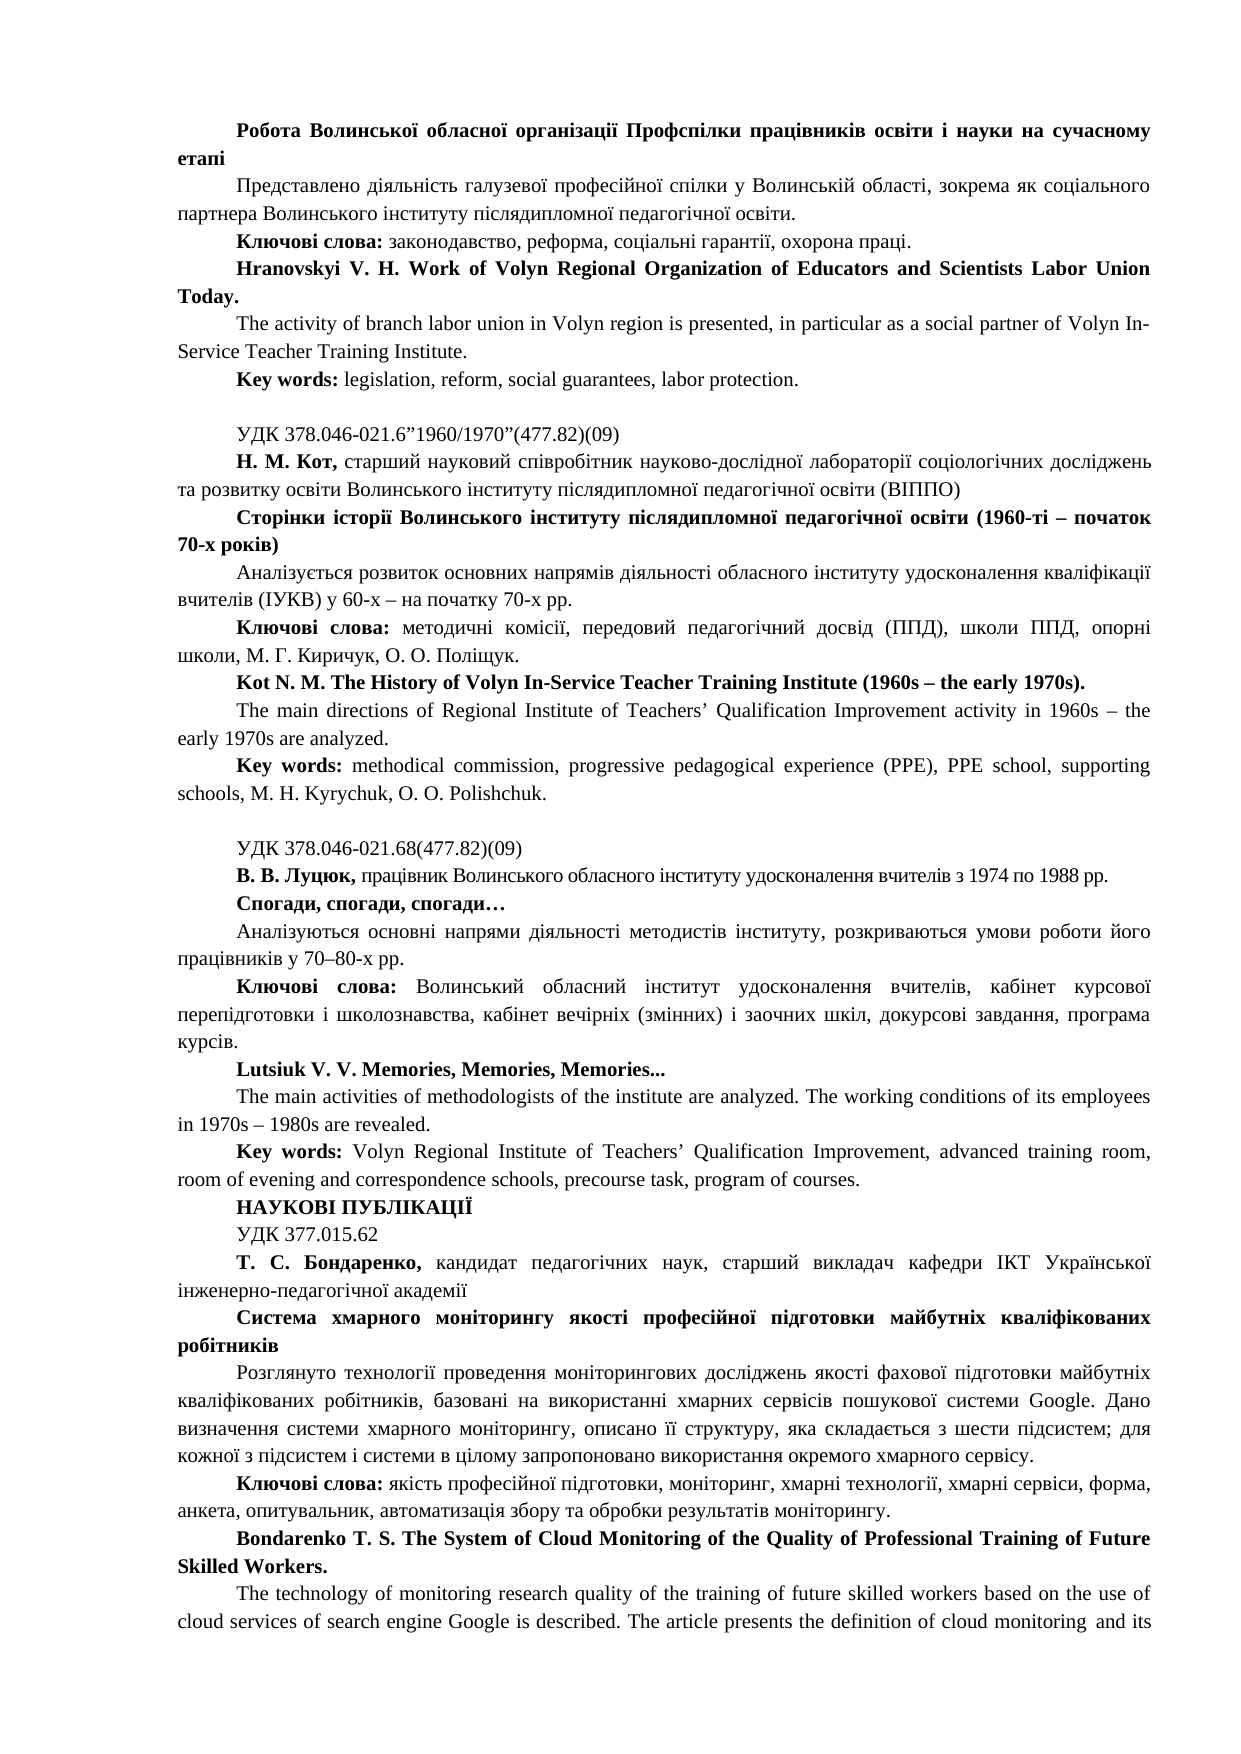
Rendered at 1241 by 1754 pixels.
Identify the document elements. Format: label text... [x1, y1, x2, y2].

list Ключові слова: Волинський обласний інститут удосконалення вчителів, кабінет курсової перепідготовки і школознавства, кабінет вечірніх (змінних) і заочних шкіл, докурсові завдання, програма курсів. [177, 974, 1152, 1053]
list The main activities of methodologists of the institute are analyzed. The working conditions of its employees in 1970s – 1980s are revealed. [177, 1084, 1152, 1136]
list Ключові слова: якість професійної підготовки, моніторинг, хмарні технології, хмарні сервіси, форма, анкета, опитувальник, автоматизація збору та обробки результатів моніторингу. [177, 1471, 1152, 1522]
list Key words: Volyn Regional Institute of Teachers’ Qualification Improvement, advanced training room, room of evening and correspondence schools, precourse task, program of courses. [177, 1139, 1152, 1191]
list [177, 1581, 1152, 1633]
list Ключові слова: методичні комісії, передовий педагогічний досвід (ППД), школи ППД, опорні школи, М. Г. Киричук, О. О. Поліщук. [177, 615, 1152, 667]
list УДК 378.046-021.6”1960/1970”(477.82)(09) [177, 422, 1152, 446]
list Спогади, спогади, спогади… [177, 891, 1152, 915]
list Н. М. Кот, старший науковий співробітник науково-дослідної лабораторії соціологічних досліджень та розвитку освіти Волинського інституту післядипломної педагогічної освіти (ВІППО) [177, 449, 1152, 501]
list Key words: legislation, reform, social guarantees, labor protection. [177, 367, 1152, 391]
list Т. С. Бондаренко, кандидат педагогічних наук, старший викладач кафедри ІКТ Української інженерно-педагогічної академії [177, 1250, 1152, 1302]
list наукові публікації [177, 1195, 1152, 1219]
list Key words: methodical commission, progressive pedagogical experience (PPE), PPE school, supporting schools, M. H. Kyrychuk, O. O. Polishchuk. [177, 753, 1152, 805]
list Система хмарного моніторингу якості професійної підготовки майбутніх кваліфікованих робітників [177, 1305, 1152, 1357]
list Kot N. M. The History of Volyn In-Service Teacher Training Institute (1960s – the early 1970s). [177, 670, 1152, 694]
list Сторінки історії Волинського інституту післядипломної педагогічної освіти (1960-ті – початок 70-х років) [177, 504, 1152, 556]
list The activity of branch labor union in Volyn region is presented, in particular as a social partner of Volyn In-Service Teacher Training Institute. [177, 311, 1152, 363]
list Hranovskyi V. H. Work of Volyn Regional Organization of Educators and Scientists Labor Union Today. [177, 256, 1152, 308]
list Робота Волинської обласної організації Профспілки працівників освіти і науки на сучасному етапі [177, 118, 1152, 170]
list УДК 378.046-021.68(477.82)(09) [177, 836, 1152, 860]
list Lutsiuk V. V. Memories, Memories, Memories... [177, 1057, 1152, 1081]
list Представлено діяльність галузевої професійної спілки у Волинській області, зокрема як соціального партнера Волинського інституту післядипломної педагогічної освіти. [177, 173, 1152, 225]
list Bondarenko T. S. The System of Cloud Monitoring of the Quality of Professional Training of Future Skilled Workers. [177, 1526, 1152, 1578]
list УДК 377.015.62 [177, 1222, 1152, 1246]
list Ключові слова: законодавство, реформа, соціальні гарантії, охорона праці. [177, 228, 1152, 253]
list The main directions of Regional Institute of Teachers’ Qualification Improvement activity in 1960s – the early 1970s are analyzed. [177, 698, 1152, 749]
list Аналізується розвиток основних напрямів діяльності обласного інституту удосконалення кваліфікації вчителів (ІУКВ) у 60-х – на початку 70-х рр. [177, 560, 1152, 611]
list В. В. Луцюк, працівник Волинського обласного інституту удосконалення вчителів з 1974 по 1988 рр. [177, 863, 1152, 887]
list Розглянуто технології проведення моніторингових досліджень якості фахової підготовки майбутніх кваліфікованих робітників, базовані на використанні хмарних сервісів пошукової системи Google. Дано визначення системи хмарного моніторингу, описано її структуру, яка складається з шести підсистем; для кожної з підсистем і системи в цілому запропоновано використання окремого хмарного сервісу. [177, 1360, 1152, 1467]
list Аналізуються основні напрями діяльності методистів інституту, розкриваються умови роботи його працівників у 70–80-х рр. [177, 919, 1152, 970]
